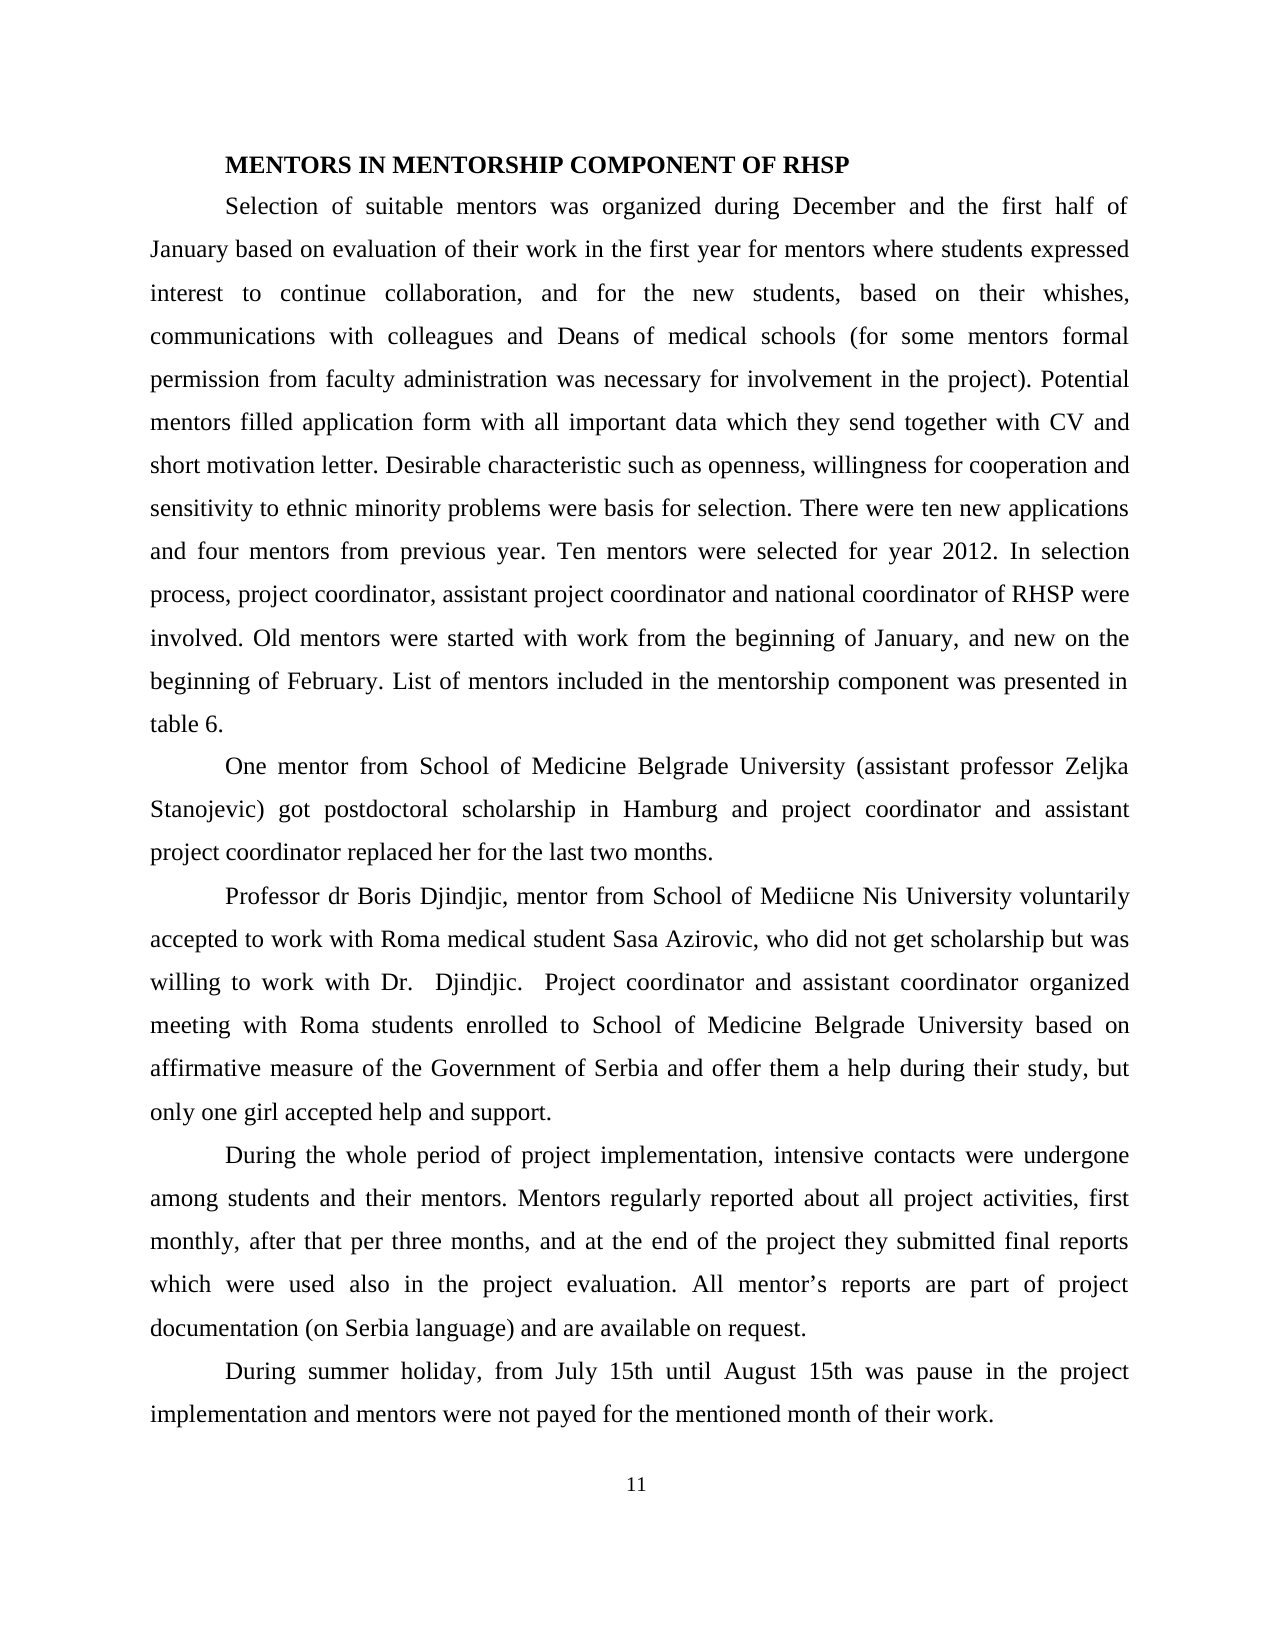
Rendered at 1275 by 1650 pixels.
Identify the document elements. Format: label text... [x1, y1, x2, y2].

text One mentor from School of Medicine Belgrade University (assistant professor Zeljka Stanojevic) got postdoctoral scholarship in Hamburg and project coordinator and assistant project coordinator replaced her for the last two months. [150, 751, 1129, 866]
text During summer holiday, from July 15th until August 15th was pause in the project implementation and mentors were not payed for the mentioned month of their work. [150, 1356, 1129, 1428]
text During the whole period of project implementation, intensive contacts were undergone among students and their mentors. Mentors regularly reported about all project activities, first monthly, after that per three months, and at the end of the project they submitted final reports which were used also in the project evaluation. All mentor’s reports are part of project documentation (on Serbia language) and are available on request. [150, 1140, 1129, 1341]
text table 6. [150, 709, 1137, 736]
text Selection of suitable mentors was organized during December and the first half of January based on evaluation of their work in the first year for mentors where students expressed interest to continue collaboration, and for the new students, based on their whishes, communications with colleagues and Deans of medical schools (for some mentors formal permission from faculty administration was necessary for involvement in the project). Potential mentors filled application form with all important data which they send together with CV and short motivation letter. Desirable characteristic such as openness, willingness for cooperation and sensitivity to ethnic minority problems were basis for selection. There were ten new applications and four mentors from previous year. Ten mentors were selected for year 2012. In selection process, project coordinator, assistant project coordinator and national coordinator of RHSP were involved. Old mentors were started with work from the beginning of January, and new on the beginning of February. List of mentors included in the mentorship component was presented in [150, 191, 1129, 694]
text MENTORS IN MENTORSHIP COMPONENT OF RHSP [225, 150, 1137, 179]
text Professor dr Boris Djindjic, mentor from School of Mediicne Nis University voluntarily accepted to work with Roma medical student Sasa Azirovic, who did not get scholarship but was willing to work with Dr. Djindjic. Project coordinator and assistant coordinator organized meeting with Roma students enrolled to School of Medicine Belgrade University based on affirmative measure of the Government of Serbia and offer them a help during their study, but only one girl accepted help and support. [150, 881, 1130, 1125]
